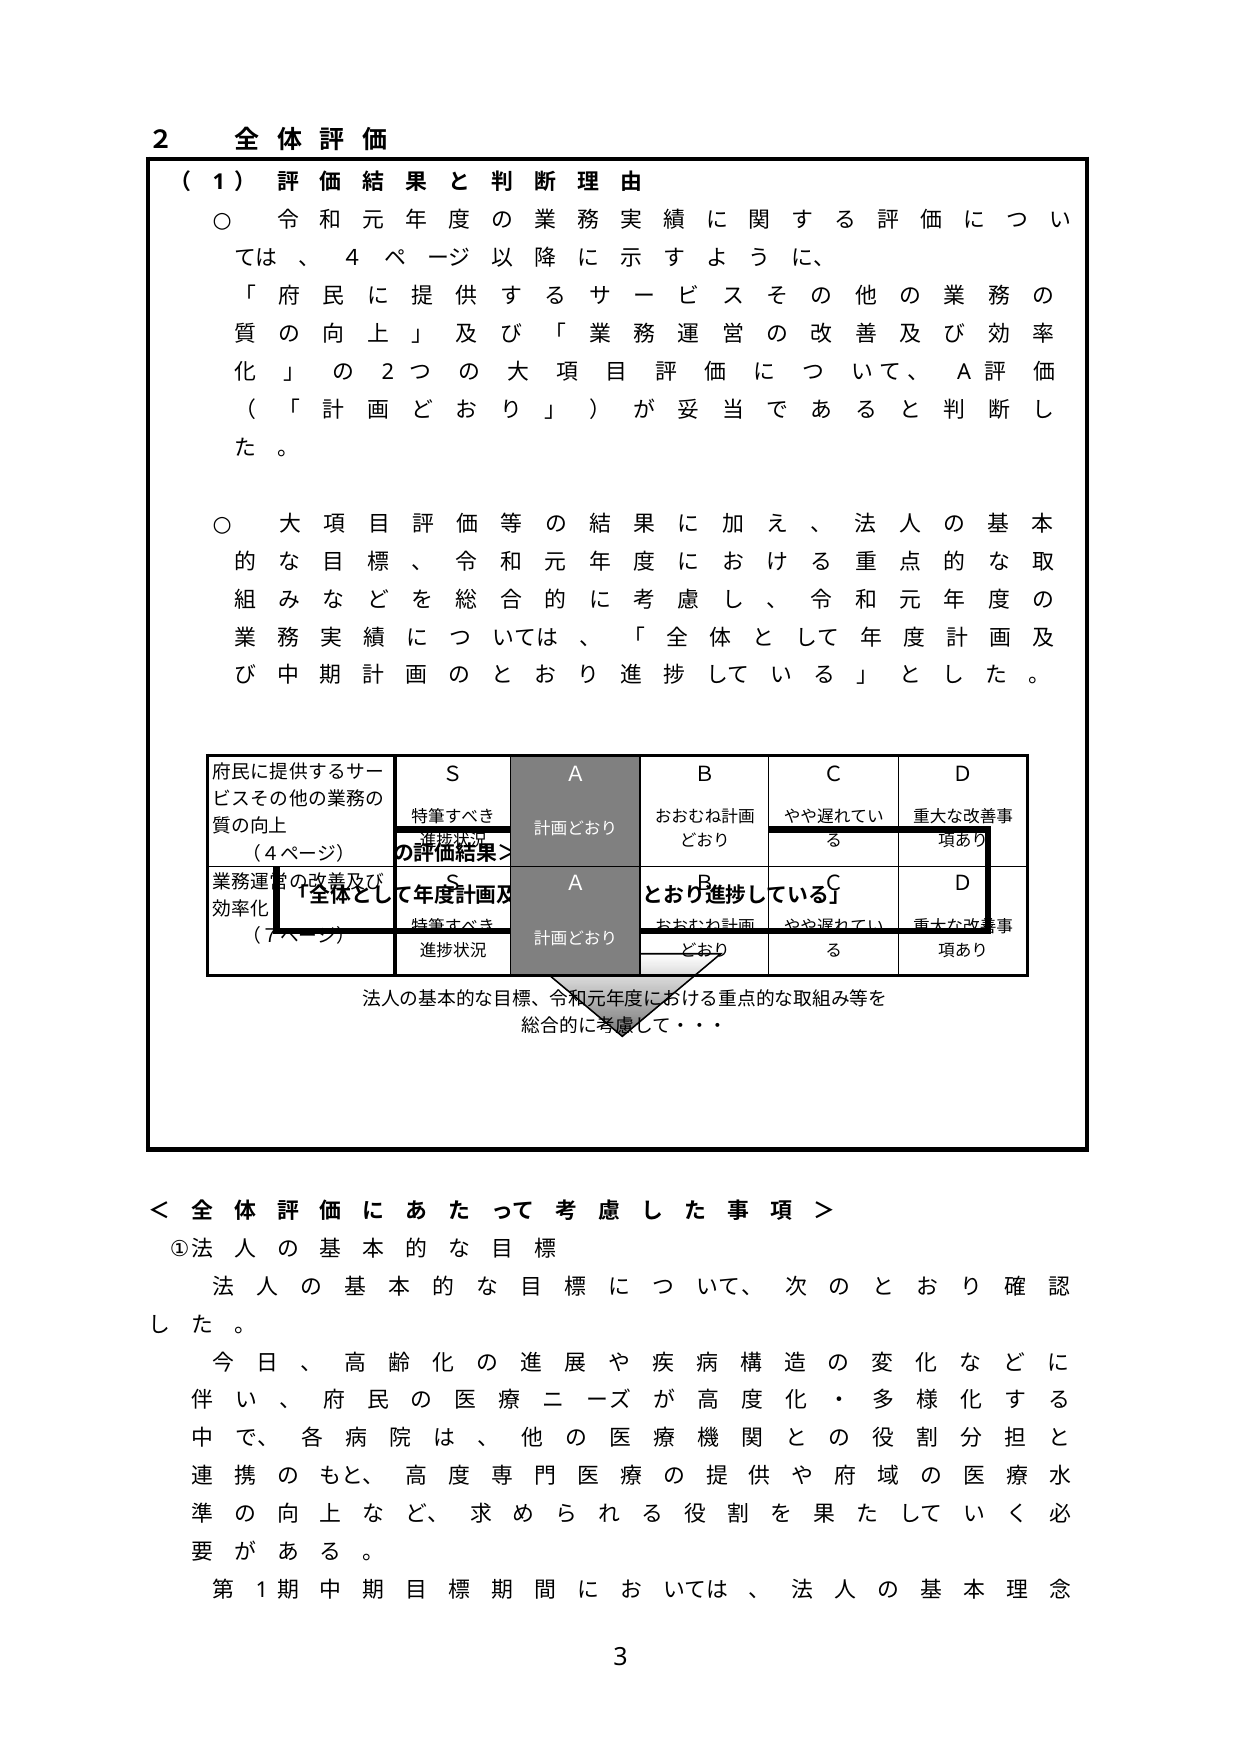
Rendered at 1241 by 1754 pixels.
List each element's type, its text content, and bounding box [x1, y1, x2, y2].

table_header （1）評価結果と判断理由 ○ 令和元年度の業務実績に関する評価については、４ページ以降に示すように、 「府民に提供するサービスその他の業務の質の向上」及び「業務運営の改善及び効率化」の2つの大項目評価について、A評価（「計画どおり」）が妥当であると判断した。 ○ 大項目評価等の結果に加え、法人の基本的な目標、令和元年度における重点的な取組みなどを総合的に考慮し、令和元年度の業務実績については、「全体として年度計画及び中期計画のとおり進捗している」とした。 [150, 161, 1085, 1147]
text 今日、高齢化の進展や疾病構造の変化などに伴い、府民の医療ニーズが高度化・多様化する中で、各病院は、他の医療機関との役割分担と連携のもと、高度専門医療の提供や府域の医療水準の向上など、求められる役割を果たしていく必要がある。 [191, 1341, 1092, 1569]
text ＜全体評価にあたって考慮した事項＞ [148, 1190, 1092, 1228]
text 法人の基本的な目標について、次のとおり確認した。 [148, 1266, 1092, 1341]
text ①法人の基本的な目標 [148, 1228, 1092, 1266]
text ２ 全体評価 [148, 119, 1092, 157]
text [191, 1569, 1092, 1607]
